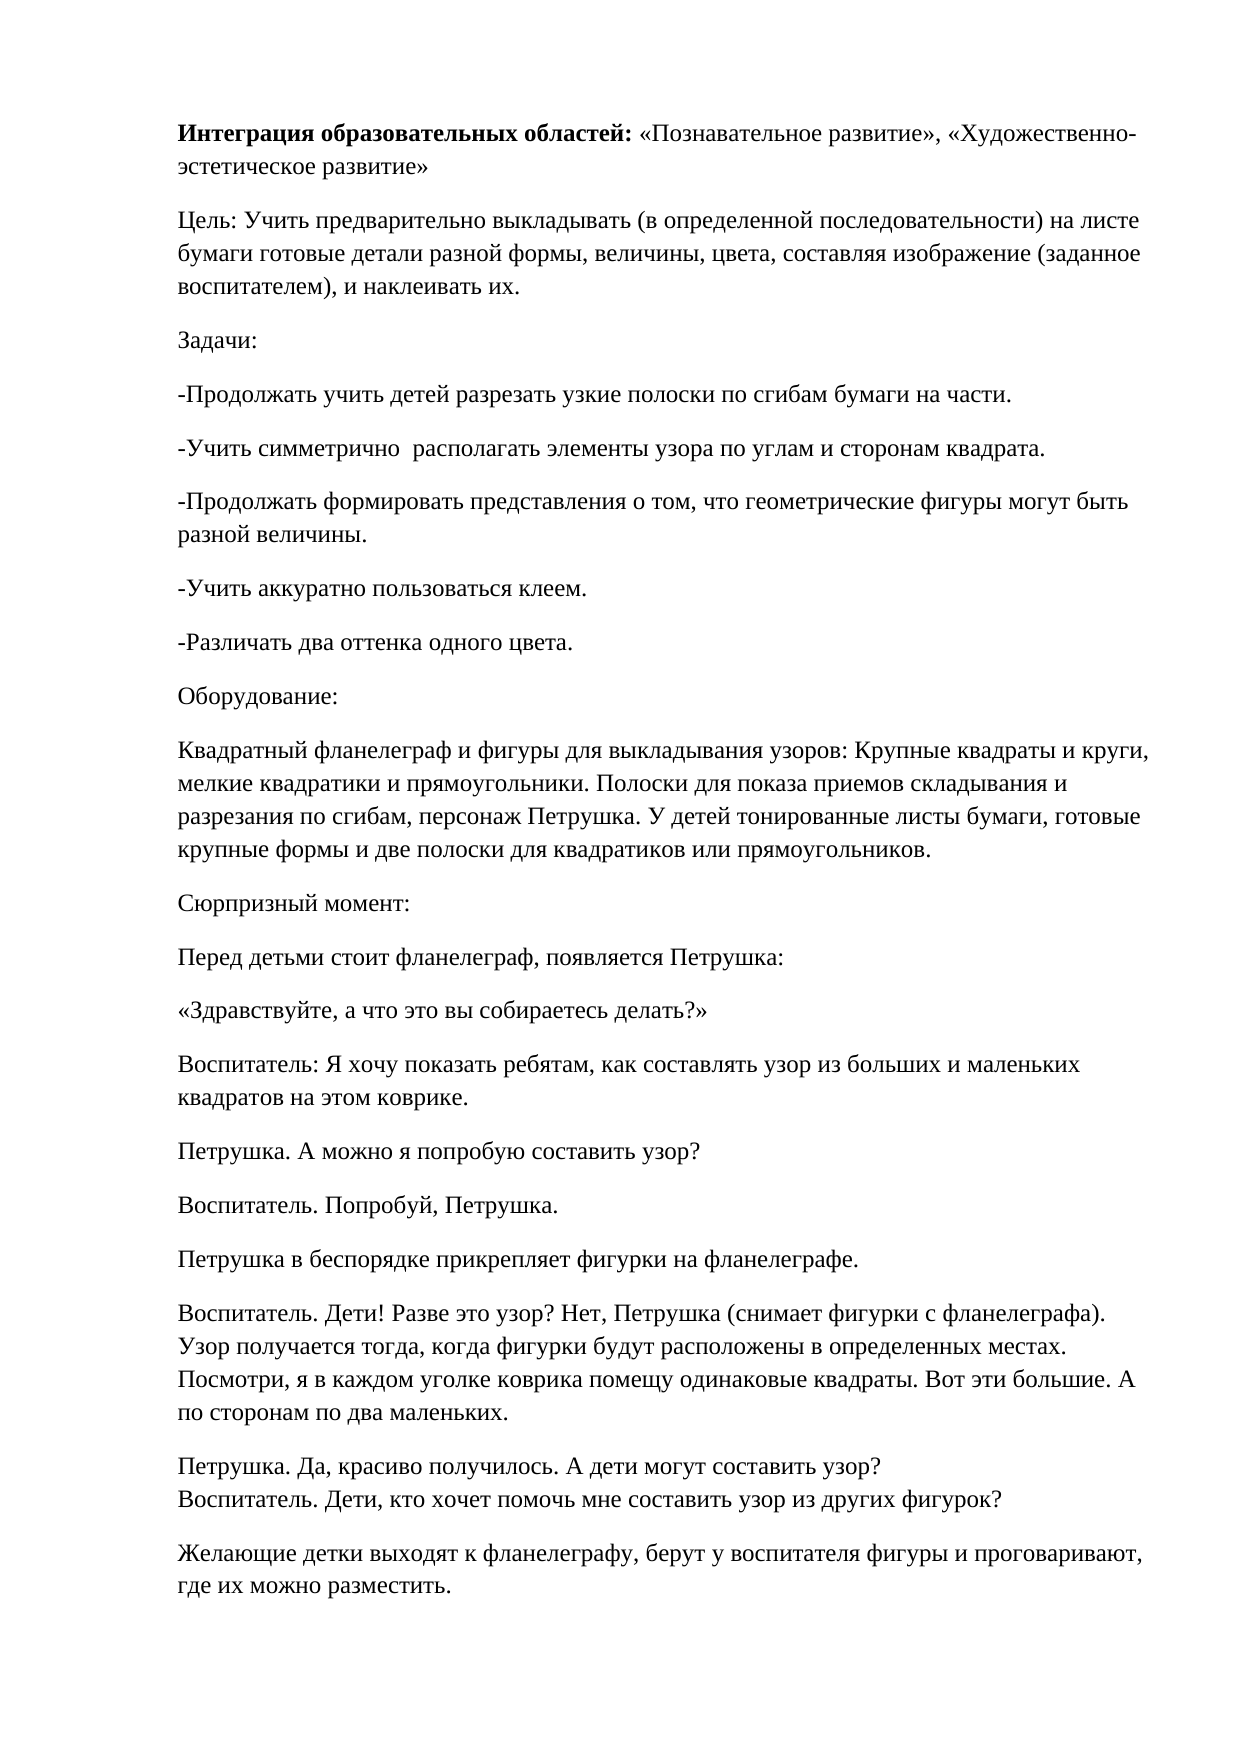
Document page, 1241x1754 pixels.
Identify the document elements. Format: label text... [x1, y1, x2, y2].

text Петрушка. А можно я попробую составить узор? [177, 1136, 1152, 1165]
text Воспитатель. Попробуй, Петрушка. [177, 1190, 1152, 1219]
text -Продолжать формировать представления о том, что геометрические фигуры могут быть разной величины. [177, 486, 1152, 548]
text Воспитатель. Дети! Разве это узор? Нет, Петрушка (снимает фигурки с фланелеграфа). Узор получается тогда, когда фигурки будут расположены в определенных местах. Посмотри, я в каждом уголке коврика помещу одинаковые квадраты. Вот эти большие. А по сторонам по два маленьких. [177, 1298, 1152, 1426]
text Перед детьми стоит фланелеграф, появляется Петрушка: [177, 942, 1152, 970]
text Петрушка в беспорядке прикрепляет фигурки на фланелеграфе. [177, 1244, 1152, 1273]
text Задачи: [177, 325, 1152, 354]
text Воспитатель: Я хочу показать ребятам, как составлять узор из больших и маленьких квадратов на этом коврике. [177, 1049, 1152, 1111]
text Желающие детки выходят к фланелеграфу, берут у воспитателя фигуры и проговаривают, где их можно разместить. [177, 1538, 1152, 1599]
text Сюрпризный момент: [177, 888, 1152, 917]
text Петрушка. Да, красиво получилось. А дети могут составить узор? Воспитатель. Дети, кто хочет помочь мне составить узор из других фигурок? [177, 1451, 1152, 1512]
text Оборудование: [177, 681, 1152, 710]
text Цель: Учить предварительно выкладывать (в определенной последовательности) на листе бумаги готовые детали разной формы, величины, цвета, составляя изображение (заданное воспитателем), и наклеивать их. [177, 205, 1152, 300]
text -Учить аккуратно пользоваться клеем. [177, 573, 1152, 602]
text -Учить симметрично располагать элементы узора по углам и сторонам квадрата. [177, 433, 1152, 461]
text Квадратный фланелеграф и фигуры для выкладывания узоров: Крупные квадраты и круги, мелкие квадратики и прямоугольники. Полоски для показа приемов складывания и разрезания по сгибам, персонаж Петрушка. У детей тонированные листы бумаги, готовые крупные формы и две полоски для квадратиков или прямоугольников. [177, 735, 1152, 863]
text «Здравствуйте, а что это вы собираетесь делать?» [177, 996, 1152, 1024]
text -Различать два оттенка одного цвета. [177, 627, 1152, 656]
text Интеграция образовательных областей: «Познавательное развитие», «Художественно-эстетическое развитие» [177, 118, 1152, 180]
text -Продолжать учить детей разрезать узкие полоски по сгибам бумаги на части. [177, 379, 1152, 407]
